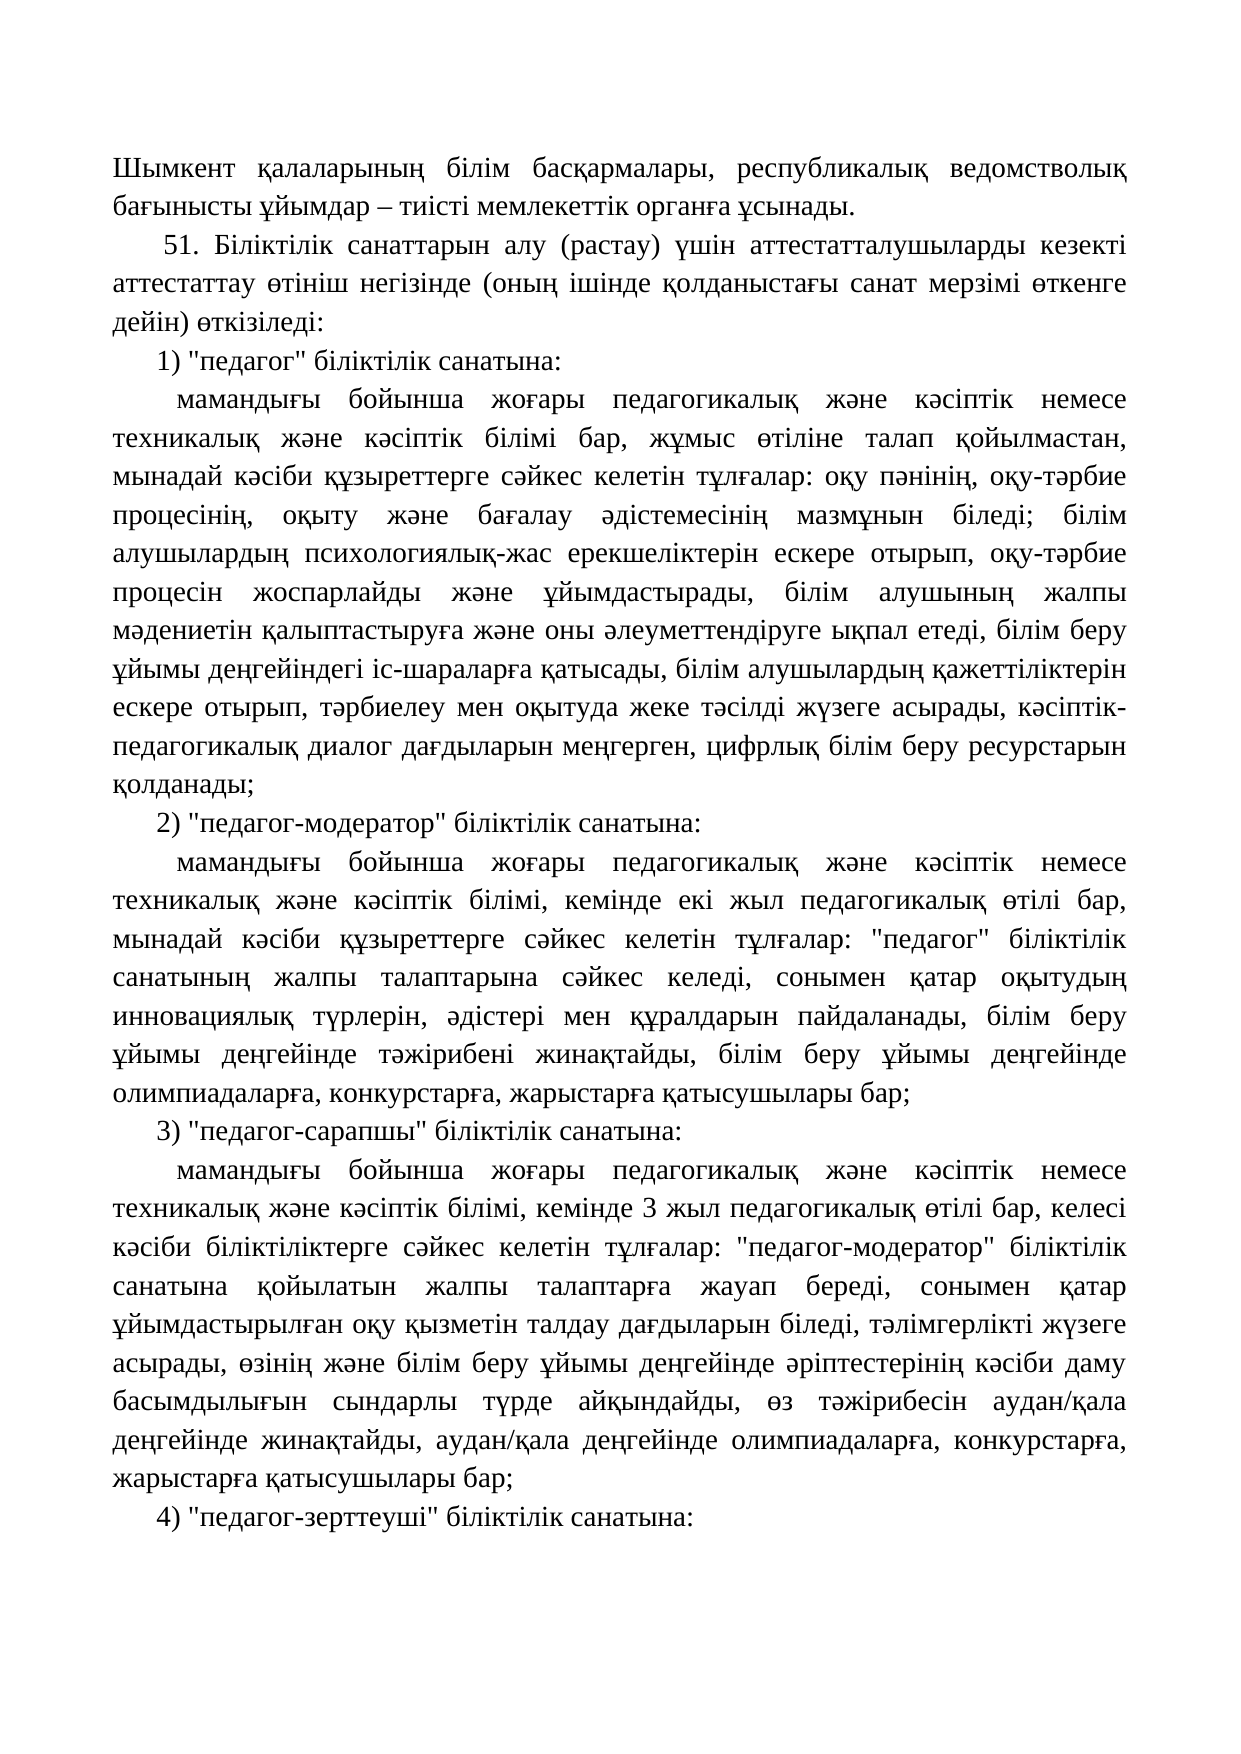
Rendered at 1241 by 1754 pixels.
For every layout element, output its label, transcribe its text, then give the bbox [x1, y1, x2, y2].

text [112, 150, 1128, 222]
text 51. Біліктілік санаттарын алу (растау) үшін аттестатталушыларды кезекті аттестаттау өтініш негізінде (оның ішінде қолданыстағы санат мерзімі өткенге дейін) өткізіледі: [112, 227, 1128, 338]
text мамандығы бойынша жоғары педагогикалық және кәсіптік немесе техникалық және кәсіптік білімі, кемінде 3 жыл педагогикалық өтілі бар, келесі кәсіби біліктіліктерге сәйкес келетін тұлғалар: "педагог-модератор" біліктілік санатына қойылатын жалпы талаптарға жауап береді, сонымен қатар ұйымдастырылған оқу қызметін талдау дағдыларын біледі, тәлімгерлікті жүзеге асырады, өзінің және білім беру ұйымы деңгейінде әріптестерінің кәсіби даму басымдылығын сындарлы түрде айқындайды, өз тәжірибесін аудан/қала деңгейінде жинақтайды, аудан/қала деңгейінде олимпиадаларға, конкурстарға, жарыстарға қатысушылары бар; [112, 1152, 1128, 1494]
text 4) "педагог-зерттеуші" біліктілік санатына: [112, 1499, 1128, 1532]
text мамандығы бойынша жоғары педагогикалық және кәсіптік немесе техникалық және кәсіптік білімі, кемінде екі жыл педагогикалық өтілі бар, мынадай кәсіби құзыреттерге сәйкес келетін тұлғалар: "педагог" біліктілік санатының жалпы талаптарына сәйкес келеді, сонымен қатар оқытудың инновациялық түрлерін, әдістері мен құралдарын пайдаланады, білім беру ұйымы деңгейінде тәжірибені жинақтайды, білім беру ұйымы деңгейінде олимпиадаларға, конкурстарға, жарыстарға қатысушылары бар; [112, 844, 1128, 1108]
text 3) "педагог-сарапшы" біліктілік санатына: [112, 1113, 1128, 1147]
text 2) "педагог-модератор" біліктілік санатына: [112, 805, 1128, 839]
text мамандығы бойынша жоғары педагогикалық және кәсіптік немесе техникалық және кәсіптік білімі бар, жұмыс өтіліне талап қойылмастан, мынадай кәсіби құзыреттерге сәйкес келетін тұлғалар: оқу пәнінің, оқу-тәрбие процесінің, оқыту және бағалау әдістемесінің мазмұнын біледі; білім алушылардың психологиялық-жас ерекшеліктерін ескере отырып, оқу-тәрбие процесін жоспарлайды және ұйымдастырады, білім алушының жалпы мәдениетін қалыптастыруға және оны әлеуметтендіруге ықпал етеді, білім беру ұйымы деңгейіндегі іс-шараларға қатысады, білім алушылардың қажеттіліктерін ескере отырып, тәрбиелеу мен оқытуда жеке тәсілді жүзеге асырады, кәсіптік-педагогикалық диалог дағдыларын меңгерген, цифрлық білім беру ресурстарын қолданады; [112, 381, 1128, 800]
text 1) "педагог" біліктілік санатына: [112, 343, 1128, 376]
